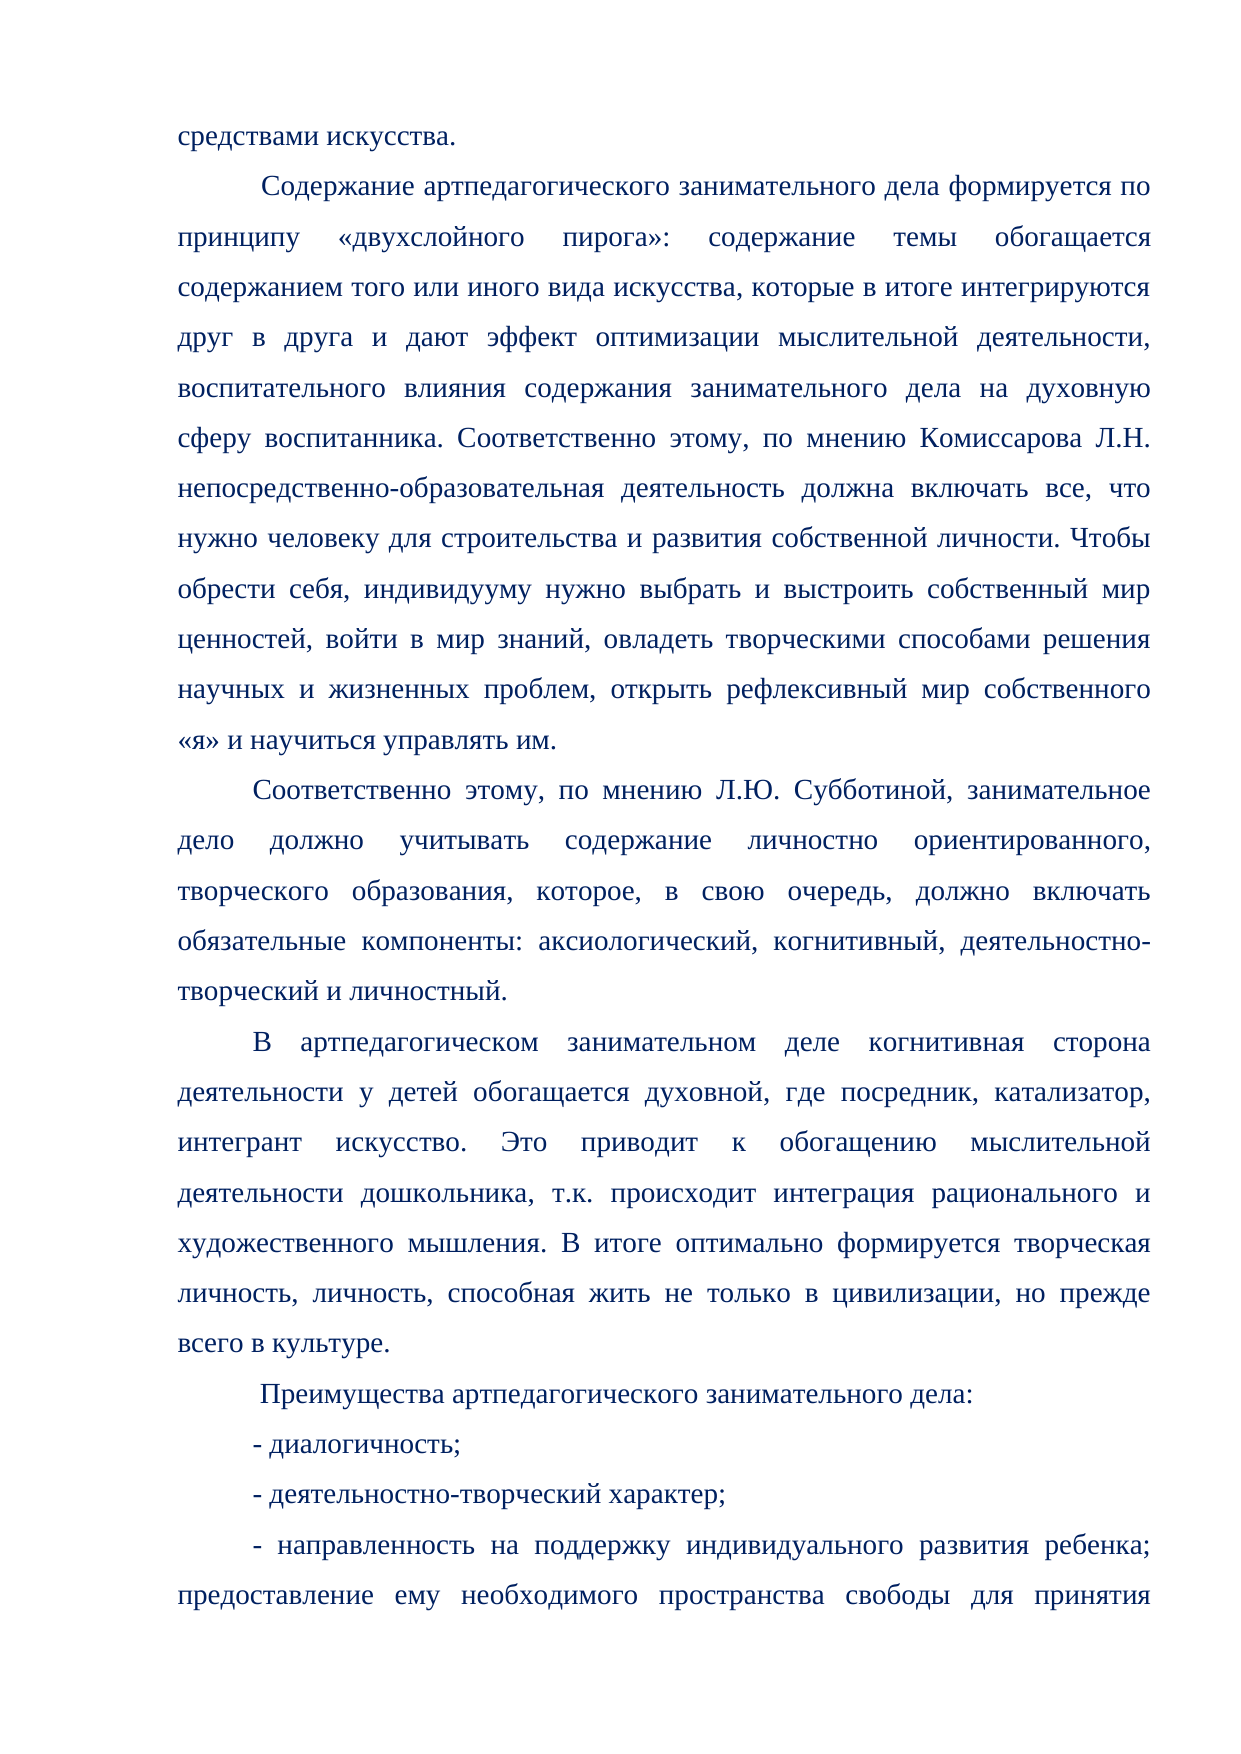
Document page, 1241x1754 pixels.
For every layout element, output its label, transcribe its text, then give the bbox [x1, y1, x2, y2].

text - деятельностно-творческий характер; [177, 1477, 1152, 1510]
text Содержание артпедагогического занимательного дела формируется по принципу «двухслойного пирога»: содержание темы обогащается содержанием того или иного вида искусства, которые в итоге интегрируются друг в друга и дают эффект оптимизации мыслительной деятельности, воспитательного влияния содержания занимательного дела на духовную сферу воспитанника. Соответственно этому, по мнению Комиссарова Л.Н. непосредственно-образовательная деятельность должна включать все, что нужно человеку для строительства и развития собственной личности. Чтобы обрести себя, индивидууму нужно выбрать и выстроить собственный мир ценностей, войти в мир знаний, овладеть творческими способами решения научных и жизненных проблем, открыть рефлексивный мир собственного «я» и научиться управлять им. [177, 168, 1152, 755]
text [177, 1527, 1152, 1611]
text В артпедагогическом занимательном деле когнитивная сторона деятельности у детей обогащается духовной, где посредник, катализатор, интегрант искусство. Это приводит к обогащению мыслительной деятельности дошкольника, т.к. происходит интеграция рационального и художественного мышления. В итоге оптимально формируется творческая личность, личность, способная жить не только в цивилизации, но прежде всего в культуре. [177, 1024, 1152, 1359]
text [177, 118, 1152, 152]
text Соответственно этому, по мнению Л.Ю. Субботиной, занимательное дело должно учитывать содержание личностно ориентированного, творческого образования, которое, в свою очередь, должно включать обязательные компоненты: аксиологический, когнитивный, деятельностно-творческий и личностный. [177, 772, 1152, 1007]
text - диалогичность; [177, 1426, 1152, 1460]
text Преимущества артпедагогического занимательного дела: [177, 1376, 1152, 1409]
